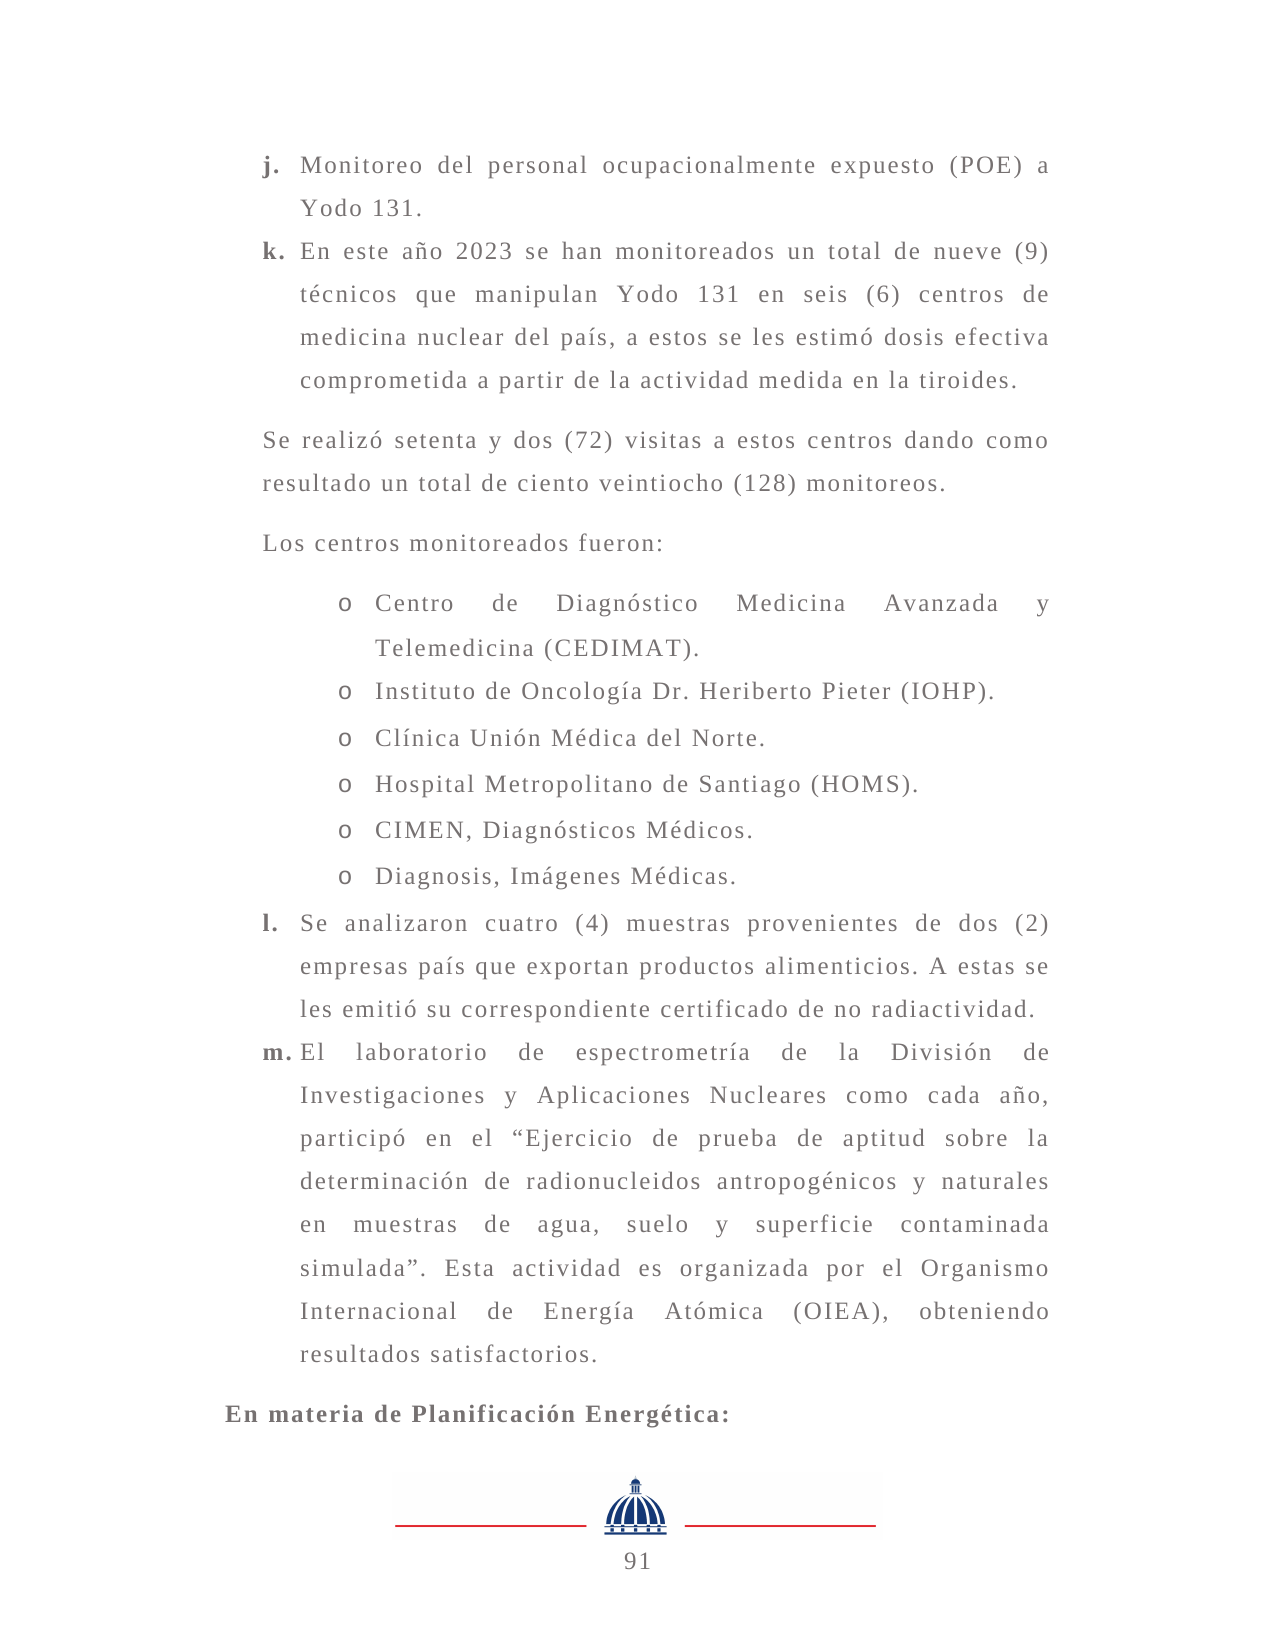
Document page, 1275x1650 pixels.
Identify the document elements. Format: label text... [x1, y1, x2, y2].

text Los centros monitoreados fueron: [225, 528, 1050, 557]
list CIMEN, Diagnósticos Médicos. [337, 815, 1050, 846]
list Clínica Unión Médica del Norte. [337, 723, 1050, 753]
list Monitoreo del personal ocupacionalmente expuesto (POE) a Yodo 131. [262, 150, 1050, 222]
list Hospital Metropolitano de Santiago (HOMS). [337, 769, 1050, 800]
list Instituto de Oncología Dr. Heriberto Pieter (IOHP). [337, 676, 1050, 707]
picture [391, 1472, 884, 1540]
text En materia de Planificación Energética: [225, 1399, 1050, 1427]
list En este año 2023 se han monitoreados un total de nueve (9) técnicos que manipulan Yodo 131 en seis (6) centros de medicina nuclear del país, a estos se les estimó dosis efectiva comprometida a partir de la actividad medida en la tiroides. [262, 236, 1050, 394]
list Centro de Diagnóstico Medicina Avanzada y Telemedicina (CEDIMAT). [337, 588, 1050, 662]
list El laboratorio de espectrometría de la División de Investigaciones y Aplicaciones Nucleares como cada año, participó en el “Ejercicio de prueba de aptitud sobre la determinación de radionucleidos antropogénicos y naturales en muestras de agua, suelo y superficie contaminada simulada”. Esta actividad es organizada por el Organismo Internacional de Energía Atómica (OIEA), obteniendo resultados satisfactorios. [262, 1037, 1050, 1368]
text Se realizó setenta y dos (72) visitas a estos centros dando como resultado un total de ciento veintiocho (128) monitoreos. [262, 425, 1050, 497]
list Diagnosis, Imágenes Médicas. [337, 861, 1050, 892]
list Se analizaron cuatro (4) muestras provenientes de dos (2) empresas país que exportan productos alimenticios. A estas se les emitió su correspondiente certificado de no radiactividad. [262, 908, 1050, 1023]
